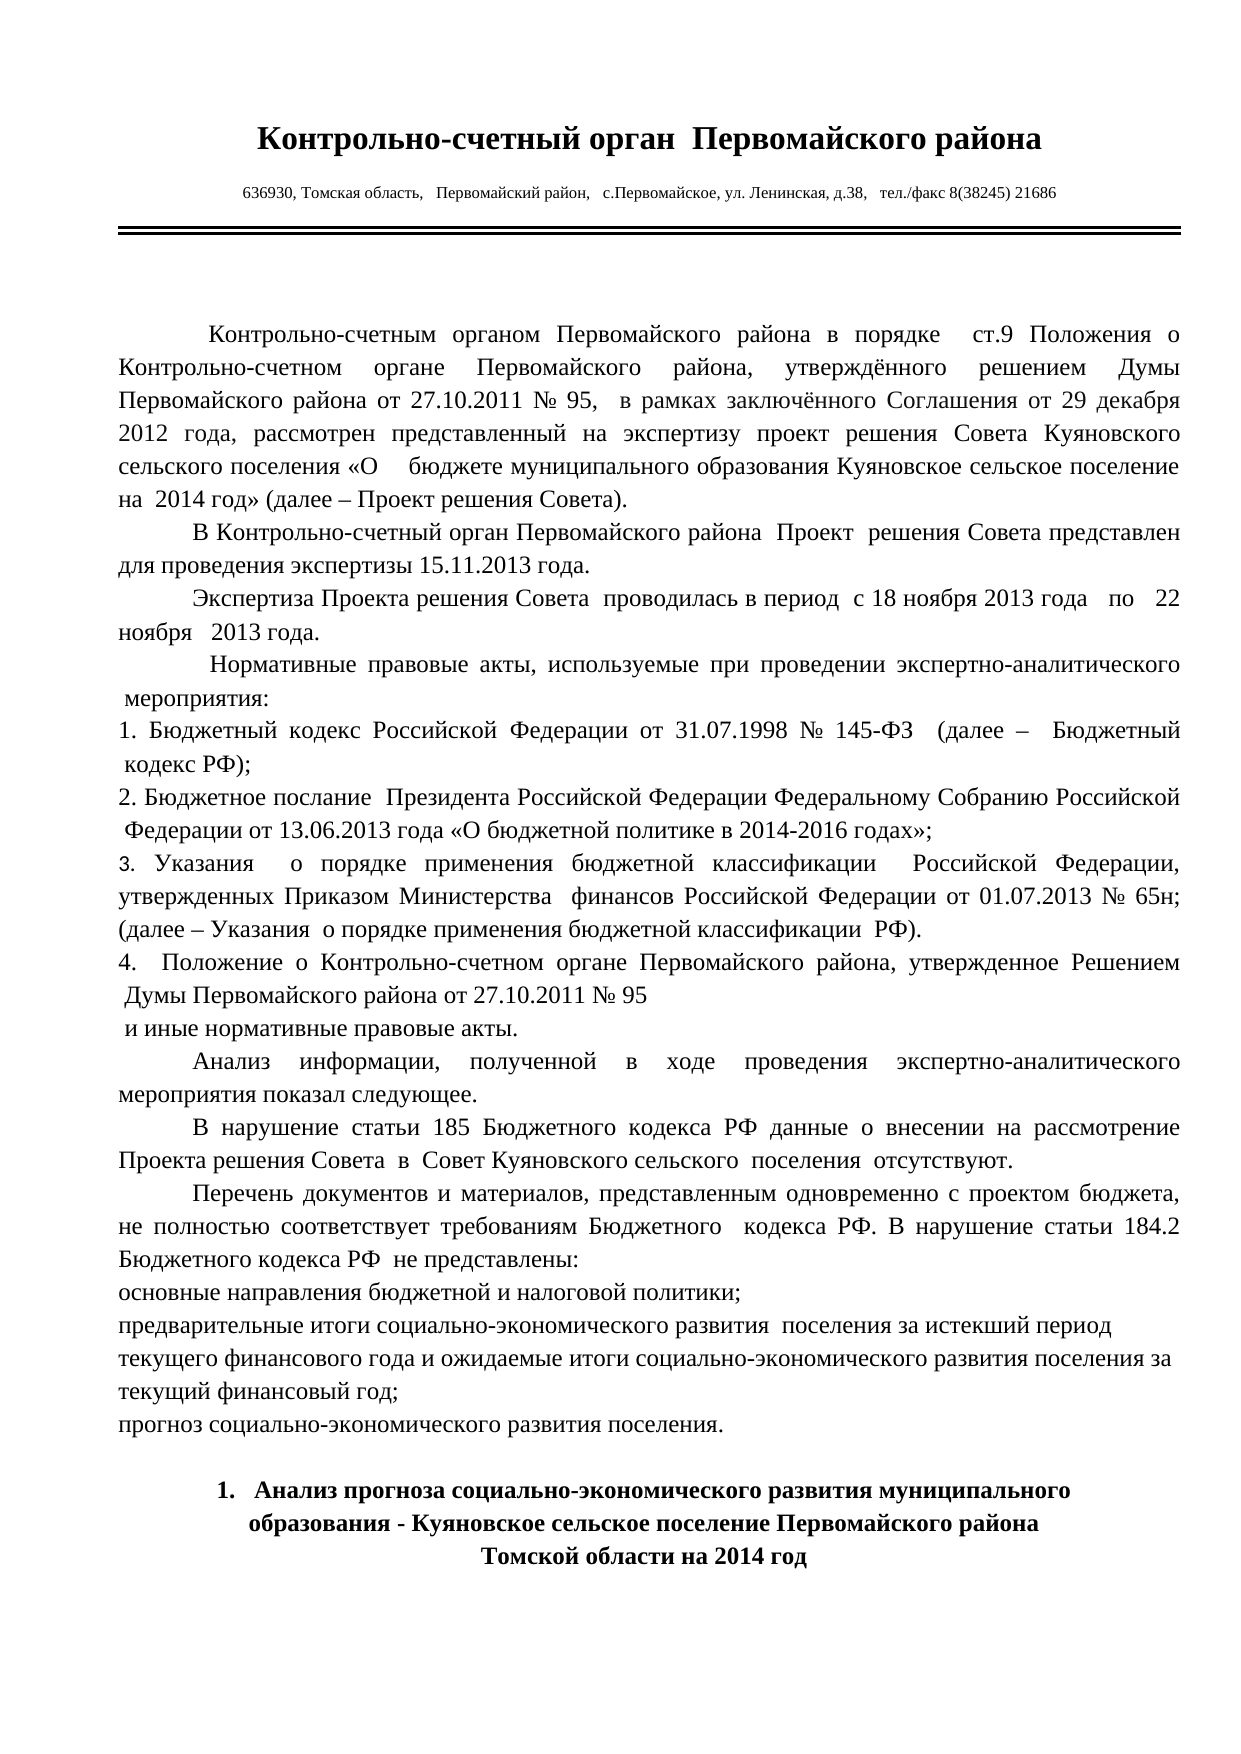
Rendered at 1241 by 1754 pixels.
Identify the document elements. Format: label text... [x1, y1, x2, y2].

text Контрольно-счетным органом Первомайского района в порядке ст.9 Положения о Контрольно-счетном органе Первомайского района, утверждённого решением Думы Первомайского района от 27.10.2011 № 95, в рамках заключённого Соглашения от 29 декабря 2012 года, рассмотрен представленный на экспертизу проект решения Совета Куяновского сельского поселения «О бюджете муниципального образования Куяновское сельское поселение на 2014 год» (далее – Проект решения Совета). [118, 319, 1181, 513]
subtitle и иные нормативные правовые акты. [118, 1013, 1181, 1042]
text Экспертиза Проекта решения Совета проводилась в период с 18 ноября 2013 года по 22 ноября 2013 года. [118, 583, 1181, 645]
text В Контрольно-счетный орган Первомайского района Проект решения Совета представлен для проведения экспертизы 15.11.2013 года. [118, 517, 1181, 579]
subtitle 4. Положение о Контрольно-счетном органе Первомайского района, утвержденное Решением Думы Первомайского района от 27.10.2011 № 95 [118, 947, 1181, 1009]
text 636930, Томская область, Первомайский район, с.Первомайское, ул. Ленинская, д.38, тел./факс 8(38245) 21686 [118, 183, 1181, 202]
text В нарушение статьи 185 Бюджетного кодекса РФ данные о внесении на рассмотрение Проекта решения Совета в Совет Куяновского сельского поселения отсутствуют. [118, 1112, 1181, 1174]
text прогноз социально-экономического развития поселения. [118, 1409, 1181, 1438]
text основные направления бюджетной и налоговой политики; [118, 1277, 1181, 1306]
text 3. Указания о порядке применения бюджетной классификации Российской Федерации, утвержденных Приказом Министерства финансов Российской Федерации от 01.07.2013 № 65н; (далее – Указания о порядке применения бюджетной классификации РФ). [118, 848, 1181, 943]
subtitle 1. Бюджетный кодекс Российской Федерации от 31.07.1998 № 145-ФЗ (далее – Бюджетный кодекс РФ); [118, 716, 1181, 777]
text Томской области на 2014 год [106, 1541, 1181, 1570]
text Анализ информации, полученной в ходе проведения экспертно-аналитического мероприятия показал следующее. [118, 1046, 1181, 1108]
subtitle Нормативные правовые акты, используемые при проведении экспертно-аналитического мероприятия: [124, 649, 1181, 711]
list Анализ прогноза социально-экономического развития муниципального [106, 1475, 1181, 1504]
text образования - Куяновское сельское поселение Первомайского района [106, 1508, 1181, 1537]
subtitle 2. Бюджетное послание Президента Российской Федерации Федеральному Собранию Российской Федерации от 13.06.2013 года «О бюджетной политике в 2014-2016 годах»; [118, 782, 1181, 843]
text Перечень документов и материалов, представленным одновременно с проектом бюджета, не полностью соответствует требованиям Бюджетного кодекса РФ. В нарушение статьи 184.2 Бюджетного кодекса РФ не представлены: [118, 1178, 1181, 1273]
text предварительные итоги социально-экономического развития поселения за истекший период текущего финансового года и ожидаемые итоги социально-экономического развития поселения за текущий финансовый год; [118, 1310, 1181, 1405]
text Контрольно-счетный орган Первомайского района [118, 118, 1181, 156]
